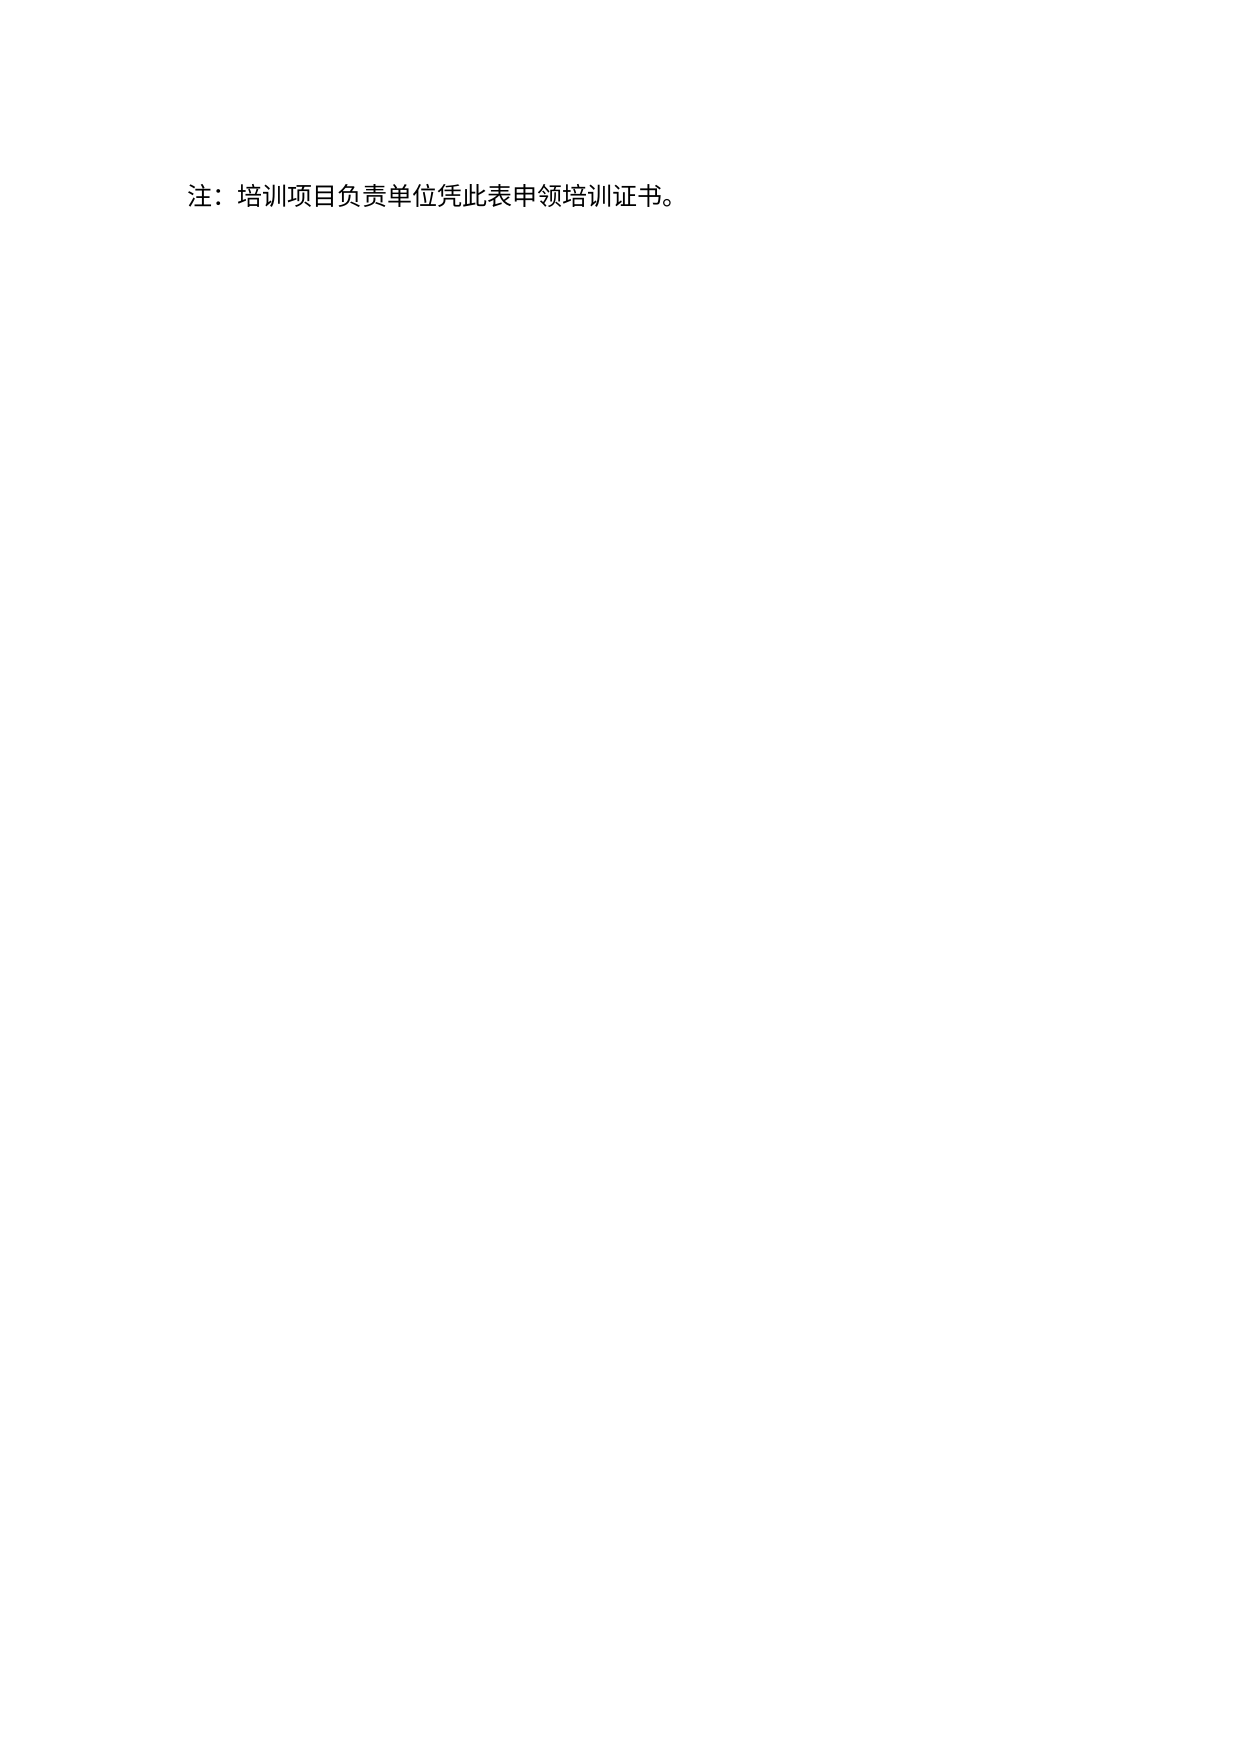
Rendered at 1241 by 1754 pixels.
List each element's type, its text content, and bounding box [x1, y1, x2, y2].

text 注：培训项目负责单位凭此表申领培训证书。 [187, 162, 1053, 227]
